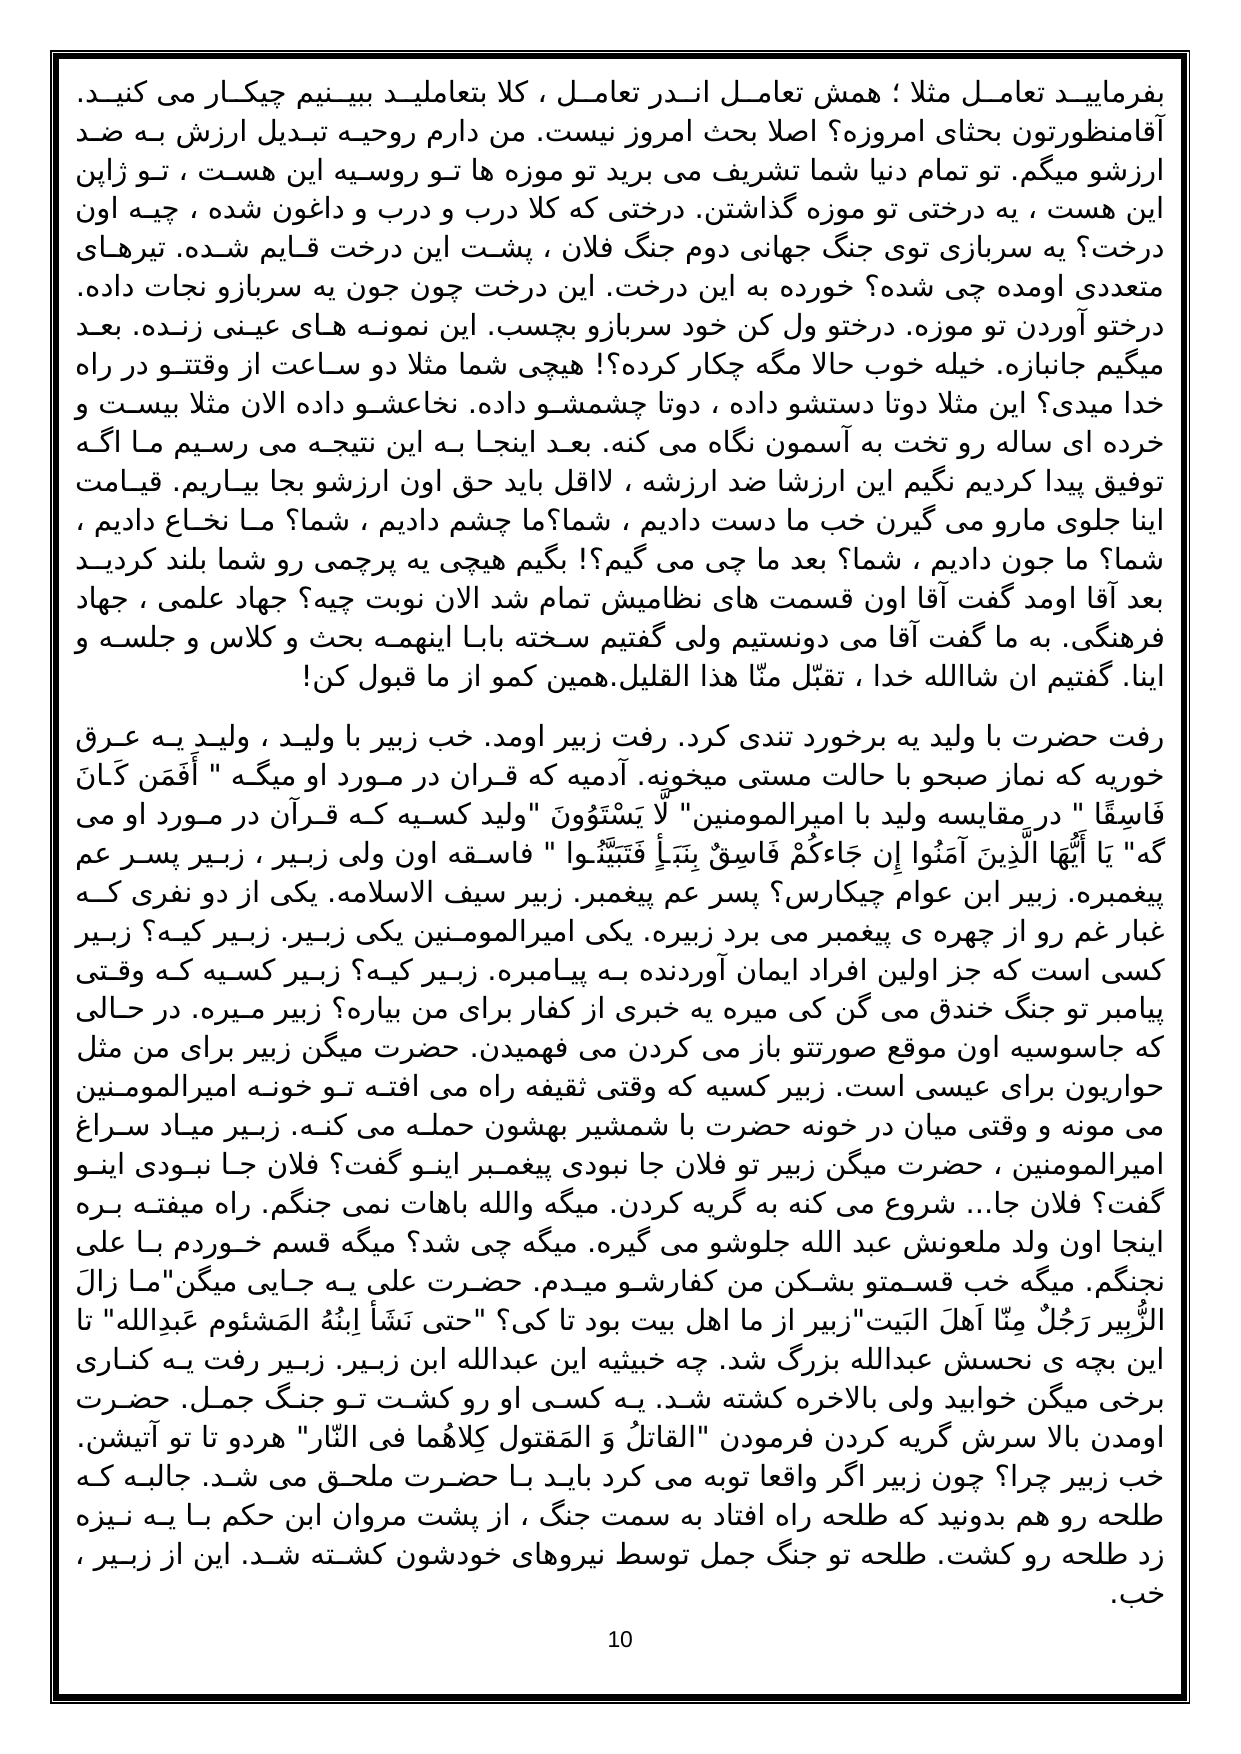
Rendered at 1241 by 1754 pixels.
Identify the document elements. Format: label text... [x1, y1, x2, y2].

text رفت حضرت با ولید یه برخورد تندی کرد. رفت زبیر اومد. خب زبیر با ولید ، ولید یه عرق خوریه که نماز صبحو با حالت مستی میخونه. آدمیه که قران در مورد او میگه " أَفَمَن كَانَ فَاسِقًا " در مقایسه ولید با امیرالمومنین" لَّا يَسْتَوُونَ "ولید کسیه که قرآن در مورد او می گه" يَا أَيُّهَا الَّذِينَ آمَنُوا إِن جَاءكُمْ فَاسِقٌ بِنَبَأٍ فَتَبَيَّنُوا " فاسقه اون ولی زبیر ، زبیر پسر عم پیغمبره. زبیر ابن عوام چیکارس؟ پسر عم پیغمبر. زبیر سیف الاسلامه. یکی از دو نفری که غبار غم رو از چهره ی پیغمبر می برد زبیره. یکی امیرالمومنین یکی زبیر. زبیر کیه؟ زبیر کسی است که جز اولین افراد ایمان آوردنده به پیامبره. زبیر کیه؟ زبیر کسیه که وقتی پیامبر تو جنگ خندق می گن کی میره یه خبری از کفار برای من بیاره؟ زبیر میره. در حالی که جاسوسیه اون موقع صورتتو باز می کردن می فهمیدن. حضرت میگن زبیر برای من مثل حواریون برای عیسی است. زبیر کسیه که وقتی ثقیفه راه می افته تو خونه امیرالمومنین می مونه و وقتی میان در خونه حضرت با شمشیر بهشون حمله می کنه. زبیر میاد سراغ امیرالمومنین ، حضرت میگن زبیر تو فلان جا نبودی پیغمبر اینو گفت؟ فلان جا نبودی اینو گفت؟ فلان جا... شروع می کنه به گریه کردن. میگه والله باهات نمی جنگم. راه میفته بره اینجا اون ولد ملعونش عبد الله جلوشو می گیره. میگه چی شد؟ میگه قسم خوردم با علی نجنگم. میگه خب قسمتو بشکن من کفارشو میدم. حضرت علی یه جایی میگن"ما زالَ الزُّبِیر رَجُلٌ مِنّا اَهلَ البَیت"زبیر از ما اهل بیت بود تا کی؟ "حتی نَشَأ اِبنُهُ المَشئوم عَبدِالله" تا این بچه ی نحسش عبدالله بزرگ شد. چه خبیثیه این عبدالله ابن زبیر. زبیر رفت یه کناری برخی میگن خوابید ولی بالاخره کشته شد. یه کسی او رو کشت تو جنگ جمل. حضرت اومدن بالا سرش گریه کردن فرمودن "القاتلُ وَ المَقتول کِلاهُما فی النّار" هردو تا تو آتیشن. خب زبیر چرا؟ چون زبیر اگر واقعا توبه می کرد باید با حضرت ملحق می شد. جالبه که طلحه رو هم بدونید که طلحه راه افتاد به سمت جنگ ، از پشت مروان ابن حکم با یه نیزه زد طلحه رو کشت. طلحه تو جنگ جمل توسط نیروهای خودشون کشته شد. این از زبیر ، خب. [75, 719, 1165, 1610]
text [75, 75, 1165, 693]
